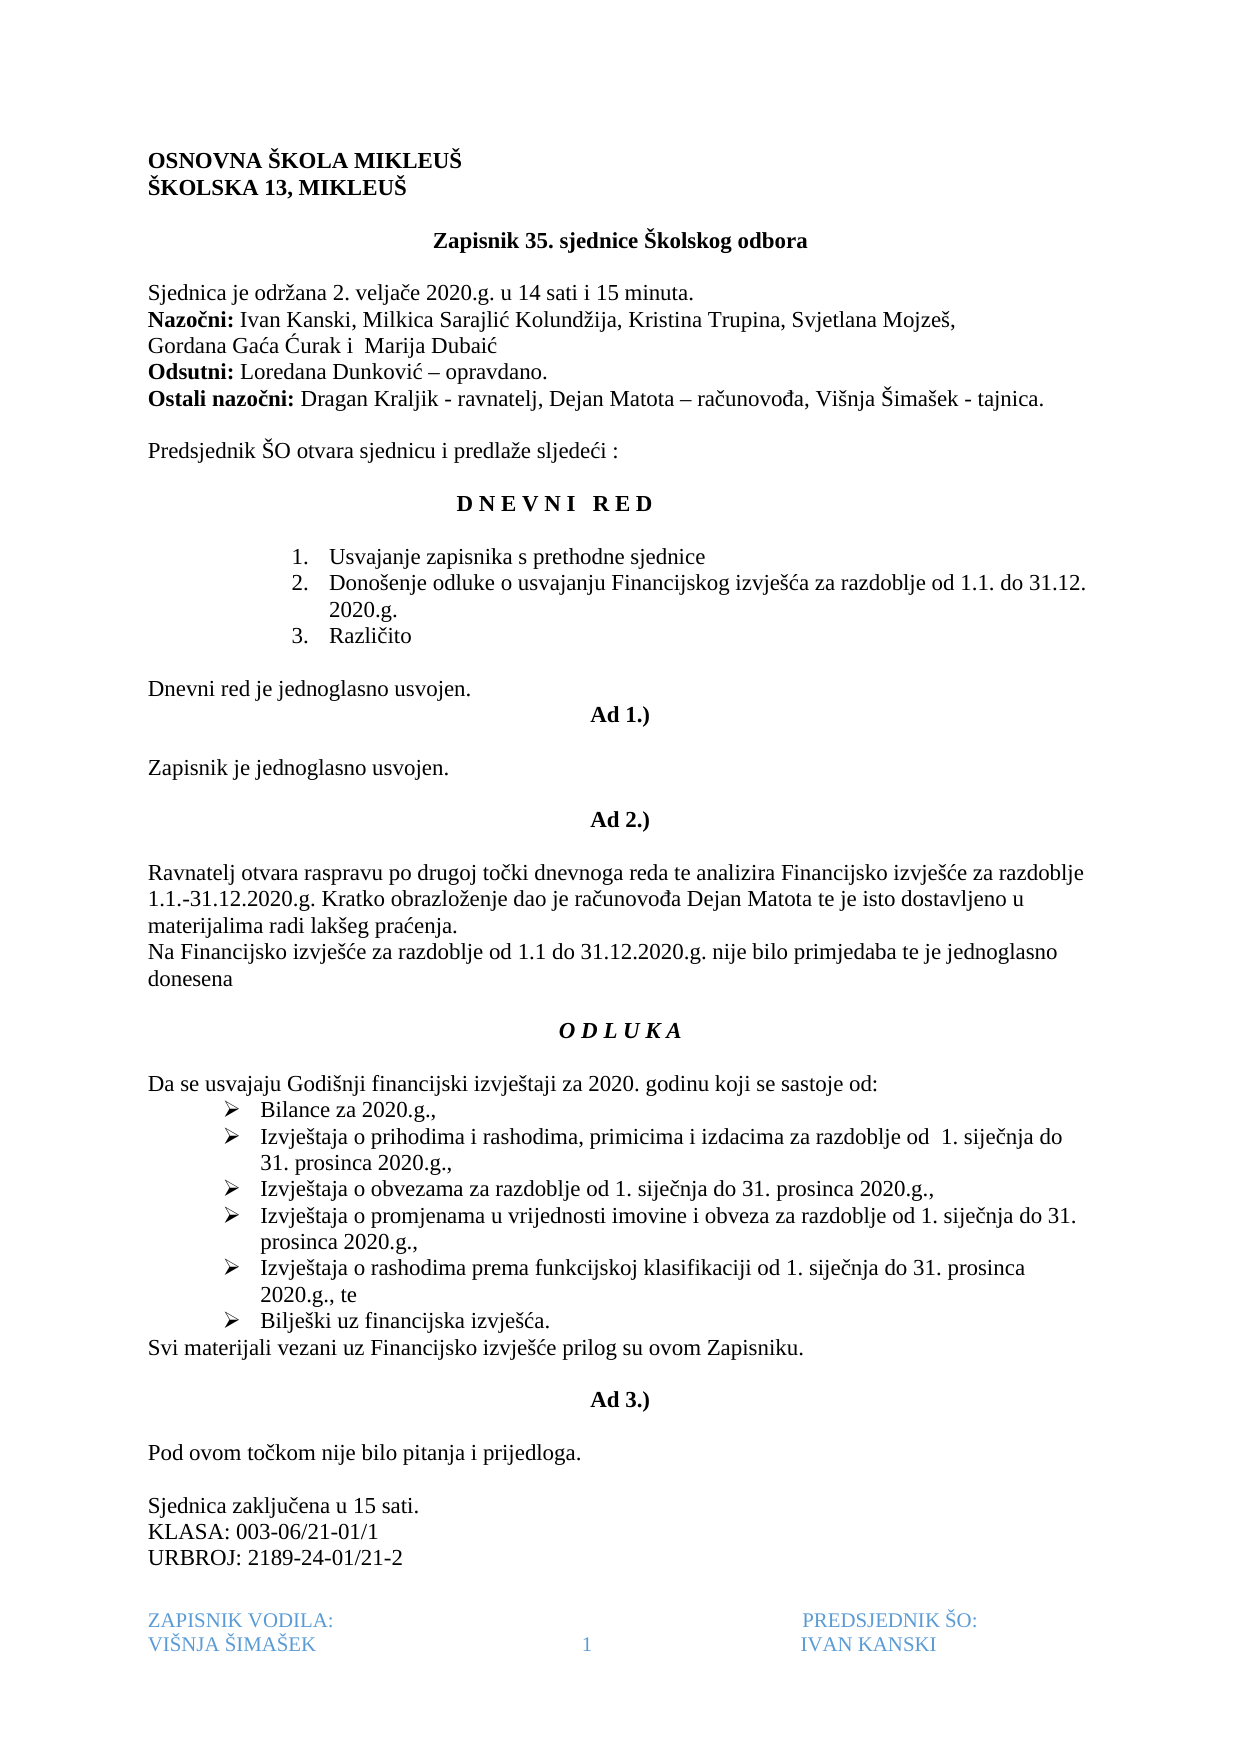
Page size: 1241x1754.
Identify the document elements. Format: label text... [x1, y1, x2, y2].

text Dnevni red je jednoglasno usvojen. [148, 675, 1093, 701]
text URBROJ: 2189-24-01/21-2 [148, 1544, 1093, 1571]
text Nazočni: Ivan Kanski, Milkica Sarajlić Kolundžija, Kristina Trupina, Svjetlana Mojzeš, [148, 306, 1093, 332]
text OSNOVNA ŠKOLA MIKLEUŠ [148, 148, 1093, 174]
text Pod ovom točkom nije bilo pitanja i prijedloga. [148, 1439, 1093, 1465]
list Bilješki uz financijska izvješća. [223, 1307, 1093, 1333]
list Izvještaja o promjenama u vrijednosti imovine i obveza za razdoblje od 1. siječnja do 31. prosinca 2020.g., [223, 1202, 1093, 1254]
list Izvještaja o prihodima i rashodima, primicima i izdacima za razdoblje od 1. siječnja do 31. prosinca 2020.g., [223, 1123, 1093, 1175]
text Ostali nazočni: Dragan Kraljik - ravnatelj, Dejan Matota – računovođa, Višnja Šimašek - tajnica. [148, 385, 1093, 411]
text Gordana Gaća Ćurak i Marija Dubaić [148, 332, 1093, 358]
text Ad 1.) [148, 701, 1093, 727]
text KLASA: 003-06/21-01/1 [148, 1518, 1093, 1544]
text Da se usvajaju Godišnji financijski izvještaji za 2020. godinu koji se sastoje od: [148, 1070, 1093, 1096]
list Usvajanje zapisnika s prethodne sjednice [291, 543, 1093, 569]
list Bilance za 2020.g., [223, 1096, 1093, 1123]
text Ad 3.) [148, 1386, 1093, 1413]
text Ravnatelj otvara raspravu po drugoj točki dnevnoga reda te analizira Financijsko izvješće za razdoblje 1.1.-31.12.2020.g. Kratko obrazloženje dao je računovođa Dejan Matota te je isto dostavljeno u materijalima radi lakšeg praćenja. [148, 859, 1093, 938]
text Predsjednik ŠO otvara sjednicu i predlaže sljedeći : [148, 437, 1093, 464]
text Svi materijali vezani uz Financijsko izvješće prilog su ovom Zapisniku. [148, 1333, 1093, 1360]
text Sjednica je održana 2. veljače 2020.g. u 14 sati i 15 minuta. [148, 279, 1093, 306]
list Izvještaja o rashodima prema funkcijskoj klasifikaciji od 1. siječnja do 31. prosinca 2020.g., te [223, 1254, 1093, 1307]
list Različito [291, 622, 1093, 648]
text ŠKOLSKA 13, MIKLEUŠ [148, 174, 1093, 200]
text D N E V N I R E D [148, 490, 1093, 517]
text Na Financijsko izvješće za razdoblje od 1.1 do 31.12.2020.g. nije bilo primjedaba te je jednoglasno donesena [148, 938, 1093, 991]
list Donošenje odluke o usvajanju Financijskog izvješća za razdoblje od 1.1. do 31.12. 2020.g. [291, 569, 1093, 622]
text Odsutni: Loredana Dunković – opravdano. [148, 358, 1093, 385]
text O D L U K A [148, 1017, 1093, 1044]
text Zapisnik 35. sjednice Školskog odbora [148, 227, 1093, 253]
list Izvještaja o obvezama za razdoblje od 1. siječnja do 31. prosinca 2020.g., [223, 1175, 1093, 1202]
text Ad 2.) [148, 806, 1093, 833]
text Zapisnik je jednoglasno usvojen. [148, 754, 1093, 780]
text Sjednica zaključena u 15 sati. [148, 1492, 1093, 1518]
